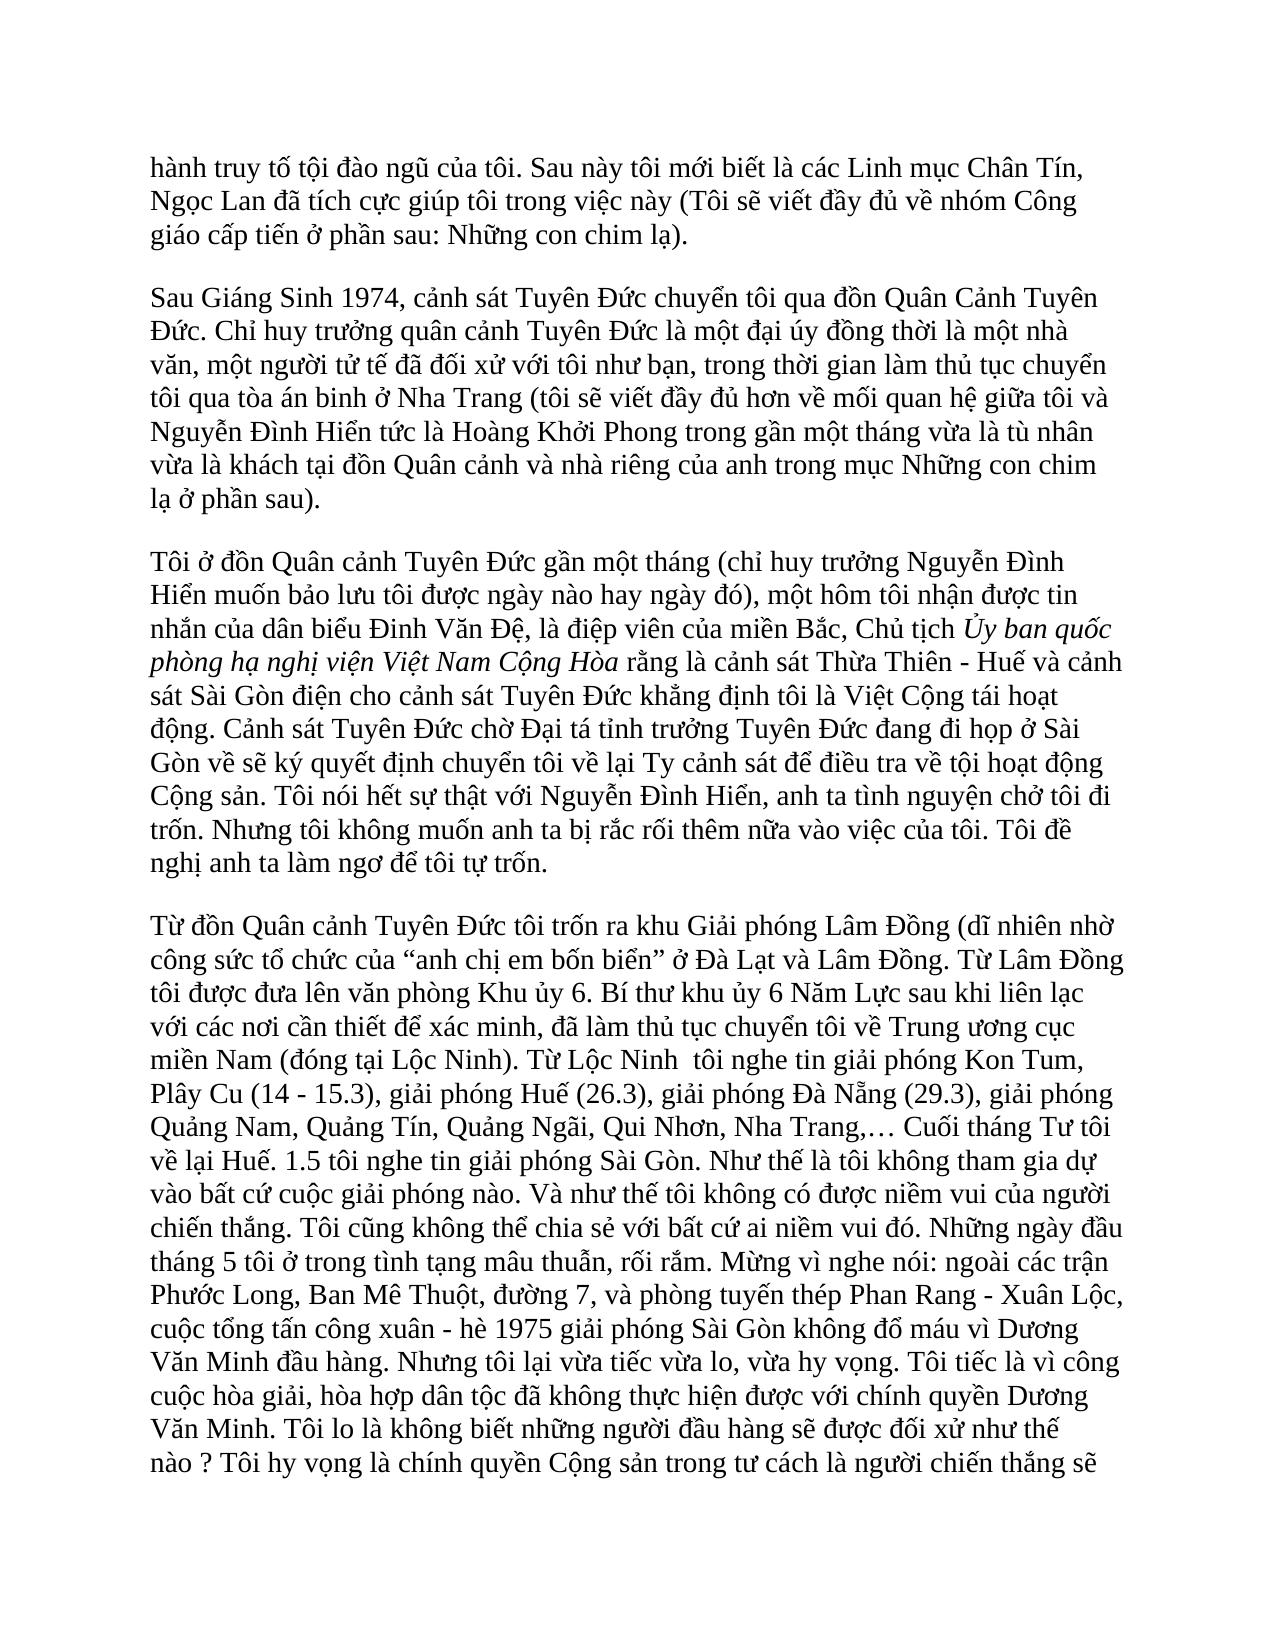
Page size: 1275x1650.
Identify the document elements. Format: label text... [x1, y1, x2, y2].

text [150, 150, 1125, 251]
text Tôi ở đồn Quân cảnh Tuyên Đức gần một tháng (chỉ huy trưởng Nguyễn Đình Hiển muốn bảo lưu tôi được ngày nào hay ngày đó), một hôm tôi nhận được tin nhắn của dân biểu Đinh Văn Đệ, là điệp viên của miền Bắc, Chủ tịch Ủy ban quốc phòng hạ nghị viện Việt Nam Cộng Hòa rằng là cảnh sát Thừa Thiên - Huế và cảnh sát Sài Gòn điện cho cảnh sát Tuyên Đức khẳng định tôi là Việt Cộng tái hoạt động. Cảnh sát Tuyên Đức chờ Đại tá tỉnh trưởng Tuyên Đức đang đi họp ở Sài Gòn về sẽ ký quyết định chuyển tôi về lại Ty cảnh sát để điều tra về tội hoạt động Cộng sản. Tôi nói hết sự thật với Nguyễn Đình Hiển, anh ta tình nguyện chở tôi đi trốn. Nhưng tôi không muốn anh ta bị rắc rối thêm nữa vào việc của tôi. Tôi đề nghị anh ta làm ngơ để tôi tự trốn. [150, 544, 1125, 879]
text Sau Giáng Sinh 1974, cảnh sát Tuyên Đức chuyển tôi qua đồn Quân Cảnh Tuyên Đức. Chỉ huy trưởng quân cảnh Tuyên Đức là một đại úy đồng thời là một nhà văn, một người tử tế đã đối xử với tôi như bạn, trong thời gian làm thủ tục chuyển tôi qua tòa án binh ở Nha Trang (tôi sẽ viết đầy đủ hơn về mối quan hệ giữa tôi và Nguyễn Đình Hiển tức là Hoàng Khởi Phong trong gần một tháng vừa là tù nhân vừa là khách tại đồn Quân cảnh và nhà riêng của anh trong mục Những con chim lạ ở phần sau). [150, 280, 1125, 514]
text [150, 908, 1125, 1478]
